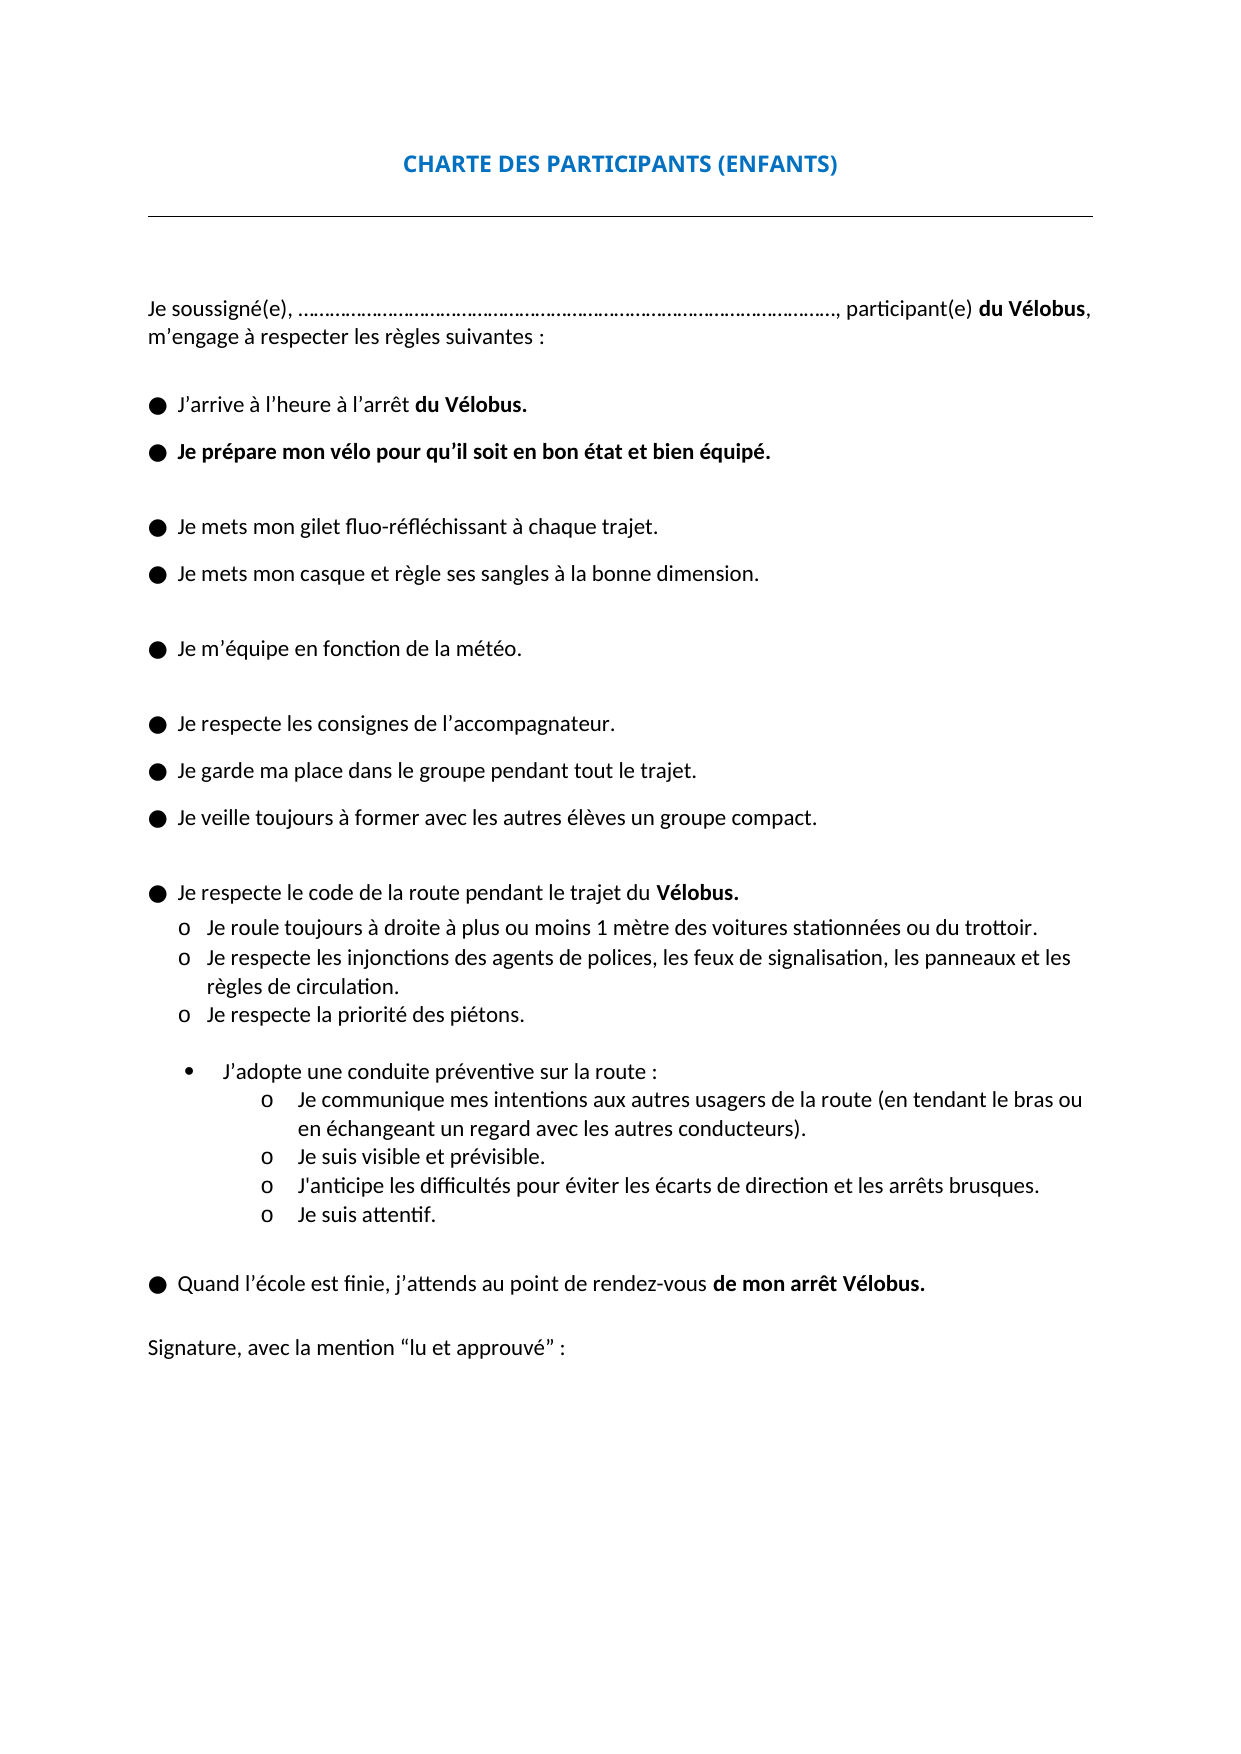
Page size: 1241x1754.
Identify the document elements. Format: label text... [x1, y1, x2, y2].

list J’arrive à l’heure à l’arrêt du Vélobus. [148, 378, 1093, 426]
list Je respecte les consignes de l’accompagnateur. [148, 697, 1093, 744]
list Je suis visible et prévisible. [260, 1142, 1093, 1171]
list Quand l’école est finie, j’attends au point de rendez-vous de mon arrêt Vélobus. [148, 1258, 1093, 1305]
list Je m’équipe en fonction de la météo. [148, 622, 1093, 669]
list Je communique mes intentions aux autres usagers de la route (en tendant le bras ou en échangeant un regard avec les autres conducteurs). [260, 1085, 1093, 1142]
text CHARTE DES PARTICIPANTS (ENFANTS) [148, 148, 1093, 216]
text Je soussigné(e), …………………………………………………………………………………………, participant(e) du Vélobus, [148, 294, 1093, 322]
list Je suis attentif. [260, 1201, 1093, 1230]
list Je mets mon casque et règle ses sangles à la bonne dimension. [148, 547, 1093, 594]
list Je prépare mon vélo pour qu’il soit en bon état et bien équipé. [148, 426, 1093, 472]
list Je respecte le code de la route pendant le trajet du Vélobus. [148, 866, 1093, 913]
list Je garde ma place dans le groupe pendant tout le trajet. [148, 744, 1093, 791]
list J'anticipe les difficultés pour éviter les écarts de direction et les arrêts brusques. [260, 1171, 1093, 1201]
list J’adopte une conduite préventive sur la route : [185, 1057, 1093, 1085]
list Je respecte les injonctions des agents de polices, les feux de signalisation, les panneaux et les règles de circulation. [177, 943, 1093, 1000]
list Je respecte la priorité des piétons. [177, 1000, 1093, 1029]
list Je mets mon gilet fluo-réfléchissant à chaque trajet. [148, 501, 1093, 547]
text Signature, avec la mention “lu et approuvé” : [148, 1333, 1093, 1361]
list Je veille toujours à former avec les autres élèves un groupe compact. [148, 791, 1093, 838]
list Je roule toujours à droite à plus ou moins 1 mètre des voitures stationnées ou du trottoir. [177, 913, 1093, 943]
text m’engage à respecter les règles suivantes : [148, 322, 1093, 351]
